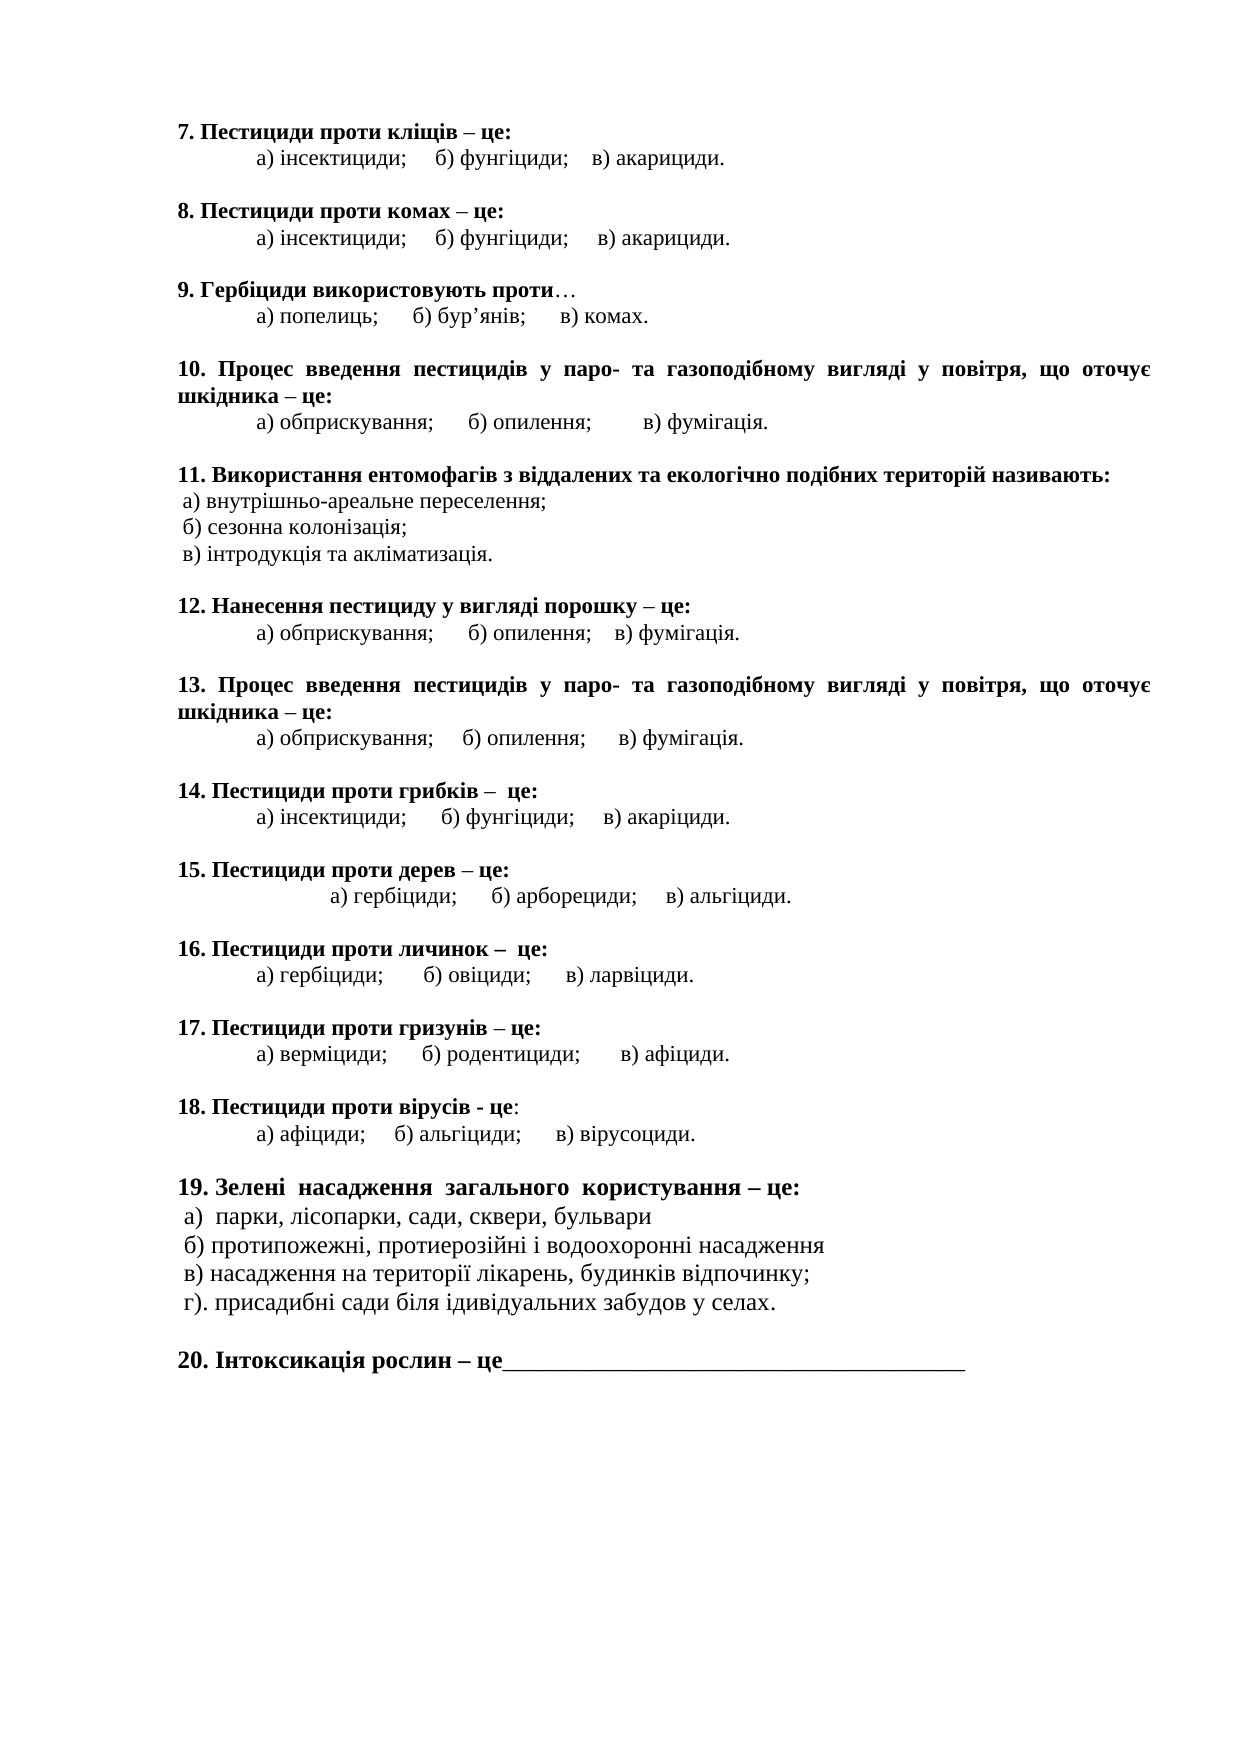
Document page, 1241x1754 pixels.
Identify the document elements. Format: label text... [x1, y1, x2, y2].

text а) попелиць; б) бур’янів; в) комах. [177, 303, 1152, 329]
text а) обприскування; б) опилення; в) фумігація. [177, 724, 1152, 751]
text 20. Інтоксикація рослин – це_____________________________________ [177, 1345, 1152, 1373]
text 15. Пестициди проти дерев – це: [177, 856, 1152, 882]
text а) парки, лісопарки, сади, сквери, бульвари [177, 1201, 1152, 1230]
text 18. Пестициди проти вірусів - це: [177, 1093, 1152, 1119]
text 10. Процес введення пестицидів у паро- та газоподібному вигляді у повітря, що оточує шкідника – це: [177, 355, 1152, 408]
text в) інтродукція та акліматизація. [177, 540, 1152, 566]
text а) гербіциди; б) овіциди; в) ларвіциди. [177, 961, 1152, 988]
text а) гербіциди; б) арборециди; в) альгіциди. [251, 882, 1152, 909]
text а) внутрішньо-ареальне переселення; [177, 487, 1152, 513]
text 8. Пестициди проти комах – це: [177, 197, 1152, 223]
text а) інсектициди; б) фунгіциди; в) акаріциди. [177, 803, 1152, 830]
text 13. Процес введення пестицидів у паро- та газоподібному вигляді у повітря, що оточує шкідника – це: [177, 672, 1152, 724]
text 17. Пестициди проти гризунів – це: [177, 1014, 1152, 1041]
text г). присадибні сади біля ідивідуальних забудов у селах. [177, 1287, 1152, 1316]
text 9. Гербіциди використовують проти… [177, 276, 1152, 303]
text а) інсектициди; б) фунгіциди; в) акарициди. [177, 144, 1152, 171]
text 16. Пестициди проти личинок – це: [177, 935, 1152, 961]
text а) афіциди; б) альгіциди; в) вірусоциди. [177, 1119, 1152, 1146]
text а) інсектициди; б) фунгіциди; в) акарициди. [177, 223, 1152, 250]
text в) насадження на території лікарень, будинків відпочинку; [177, 1258, 1152, 1287]
text б) протипожежні, протиерозійні і водоохоронні насадження [177, 1230, 1152, 1258]
text 7. Пестициди проти кліщів – це: [177, 118, 1152, 144]
text 14. Пестициди проти грибків – це: [177, 777, 1152, 803]
text а) обприскування; б) опилення; в) фумігація. [177, 408, 1152, 434]
text 19. Зелені насадження загального користування – це: [177, 1172, 1152, 1201]
text 12. Нанесення пестициду у вигляді порошку – це: [177, 592, 1152, 619]
text а) обприскування; б) опилення; в) фумігація. [177, 619, 1152, 645]
text а) верміциди; б) родентициди; в) афіциди. [177, 1041, 1152, 1067]
text 11. Використання ентомофагів з віддалених та екологічно подібних територій називають: [177, 461, 1152, 487]
text б) сезонна колонізація; [177, 513, 1152, 540]
